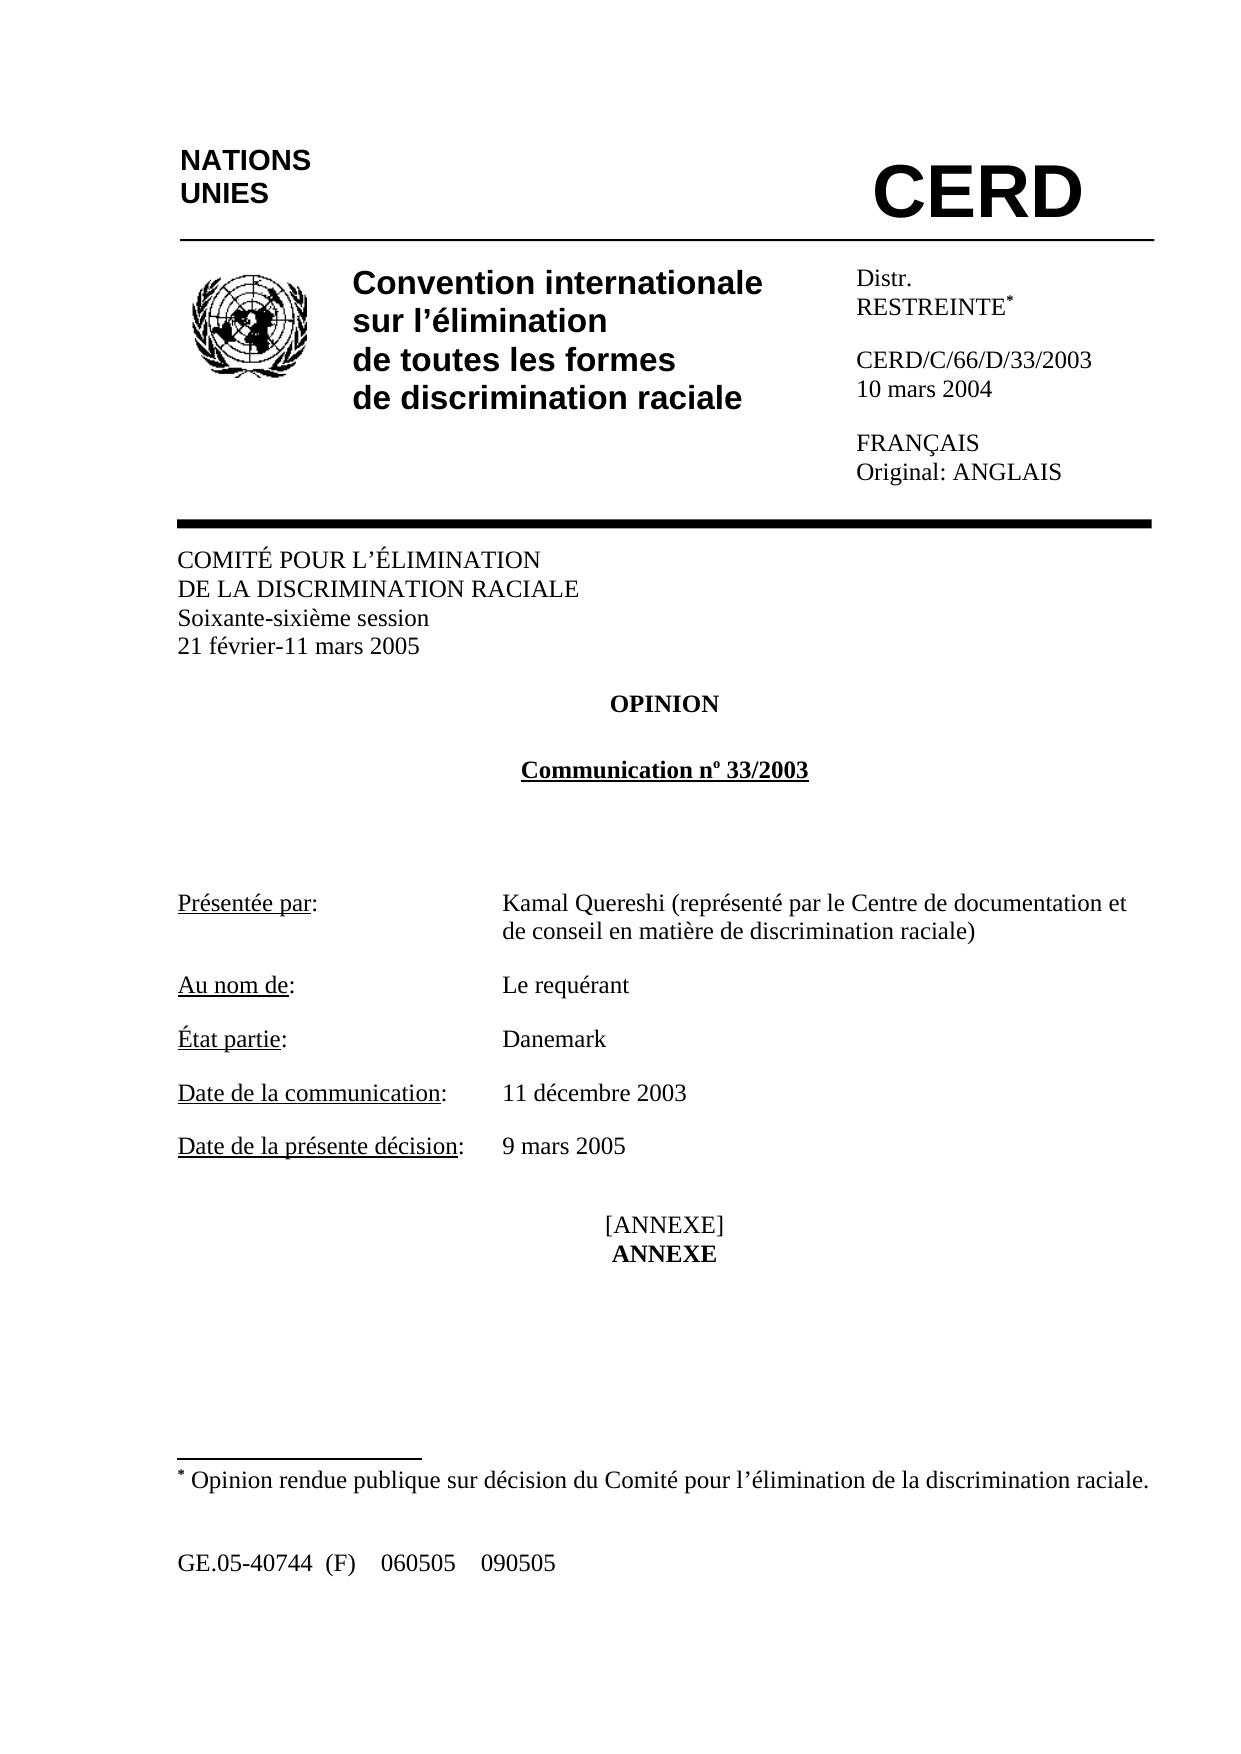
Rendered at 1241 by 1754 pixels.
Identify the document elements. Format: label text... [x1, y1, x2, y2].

table_header Distr. RESTREINTE* CERD/C/66/D/33/2003 10 mars 2004 FRANÇAIS Original: ANGLAIS [844, 263, 1163, 545]
text OPINION [177, 689, 1152, 718]
text [ANNEXE] [177, 1210, 1152, 1239]
table_cell Date de la présente décision: [170, 1131, 495, 1185]
table_cell Danemark [495, 1024, 1159, 1078]
table_cell Le requérant [495, 970, 1159, 1024]
text COMITÉ POUR L’ÉLIMINATION DE LA DISCRIMINATION RACIALE [177, 545, 1152, 603]
table_cell 11 décembre 2003 [495, 1078, 1159, 1131]
table_header [177, 263, 339, 545]
table_cell Date de la communication: [170, 1078, 495, 1131]
table_header [177, 147, 831, 239]
table_header Convention internationale sur l’élimination de toutes les formes de discrimination raciale [340, 263, 843, 545]
table_header CERD [831, 147, 1240, 239]
text ANNEXE [177, 1239, 1152, 1268]
table_header Kamal Quereshi (représenté par le Centre de documentation et de conseil en matière de discrimination raciale) [495, 888, 1159, 970]
text Communication no 33/2003 [177, 755, 1152, 784]
table_cell État partie: [170, 1024, 495, 1078]
table_cell 9 mars 2005 [495, 1131, 1159, 1185]
table_cell Au nom de: [170, 970, 495, 1024]
text Soixante-sixième session 21 février-11 mars 2005 [177, 603, 1152, 660]
table_header Présentée par: [170, 888, 495, 970]
